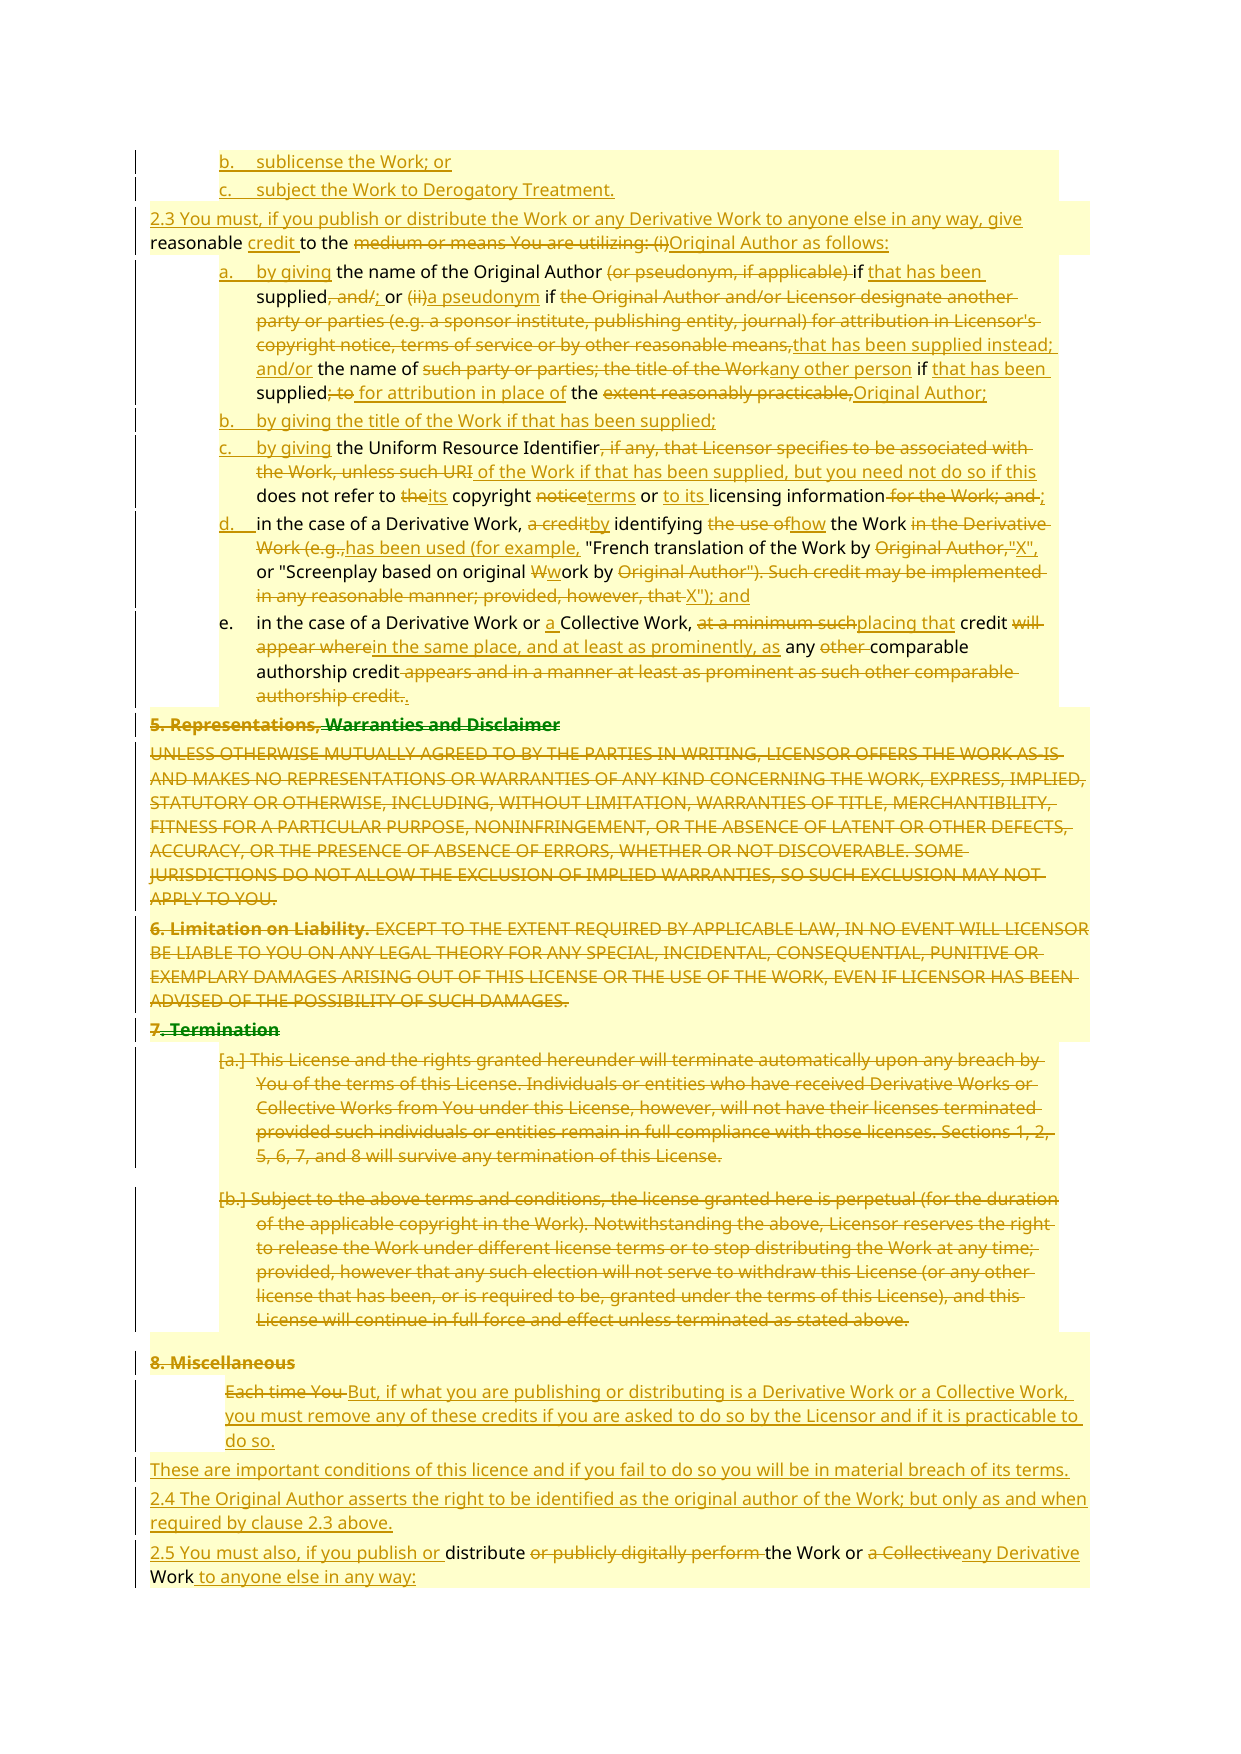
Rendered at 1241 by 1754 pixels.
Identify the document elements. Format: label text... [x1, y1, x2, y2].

list the name of the Original Author if suppliedor if the name of if supplied the [219, 260, 1059, 405]
list in the case of a Derivative Work or Collective Work, credit any comparable authorship credit [219, 611, 1059, 707]
text distribute the Work or Work [150, 1540, 1090, 1588]
list the Uniform Resource Identifier does not refer to copyright or licensing information [219, 435, 1059, 508]
list in the case of a Derivative Work, identifying the Work "French translation of the Work by or "Screenplay based on original ork by [219, 511, 1059, 608]
text reasonable to the [150, 207, 1090, 255]
